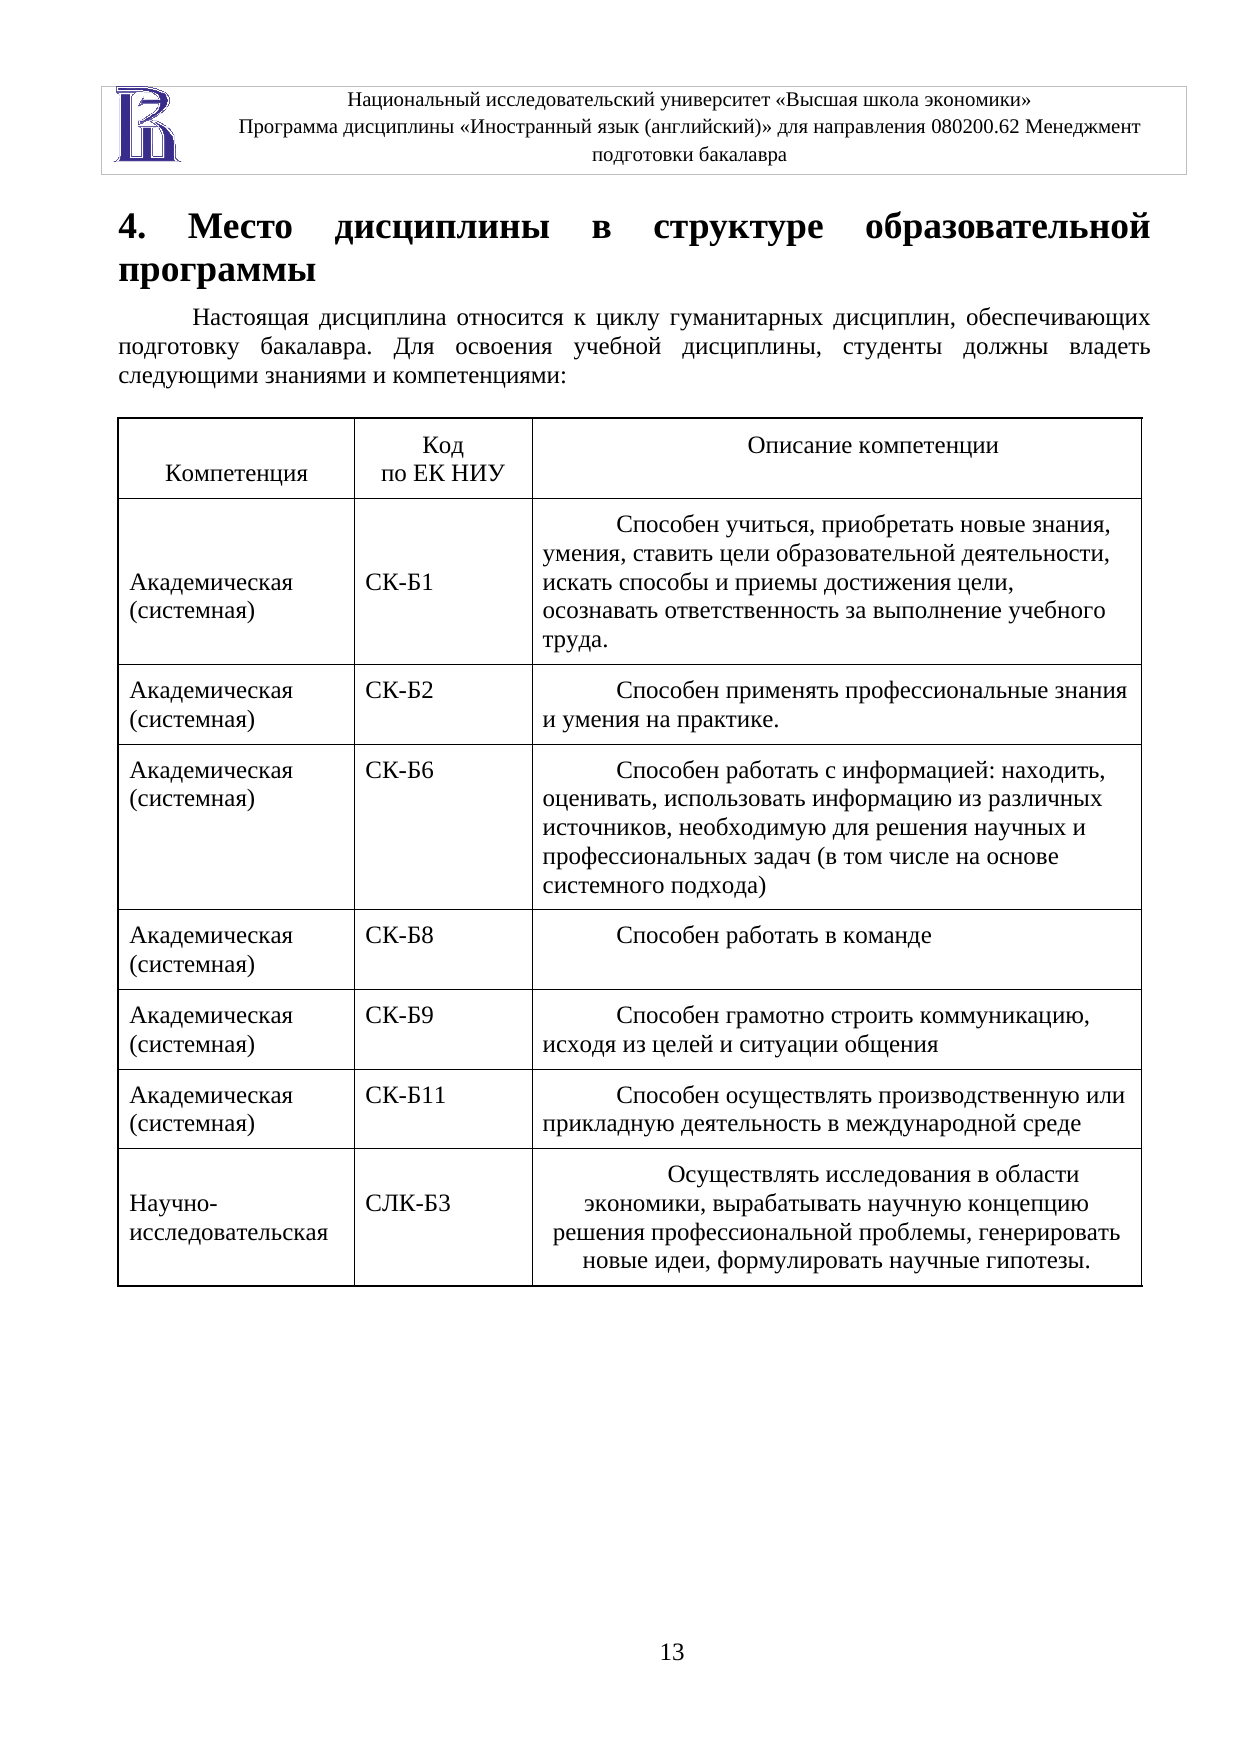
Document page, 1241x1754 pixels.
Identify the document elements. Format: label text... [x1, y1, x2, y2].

table_cell Способен применять профессиональные знания и умения на практике. [533, 665, 1141, 743]
table_cell Академическая (системная) [119, 990, 354, 1068]
table_cell СК-Б1 [355, 499, 532, 664]
table_cell СК-Б6 [355, 745, 532, 909]
table_cell Академическая (системная) [119, 1070, 354, 1148]
table_cell Способен грамотно строить коммуникацию, исходя из целей и ситуации общения [533, 990, 1141, 1068]
table_cell Способен осуществлять производственную или прикладную деятельность в международной среде [533, 1070, 1141, 1148]
table_header Компетенция [119, 419, 354, 498]
table_cell Академическая (системная) [119, 910, 354, 989]
table_cell Способен учиться, приобретать новые знания, умения, ставить цели образовательной деятельности, искать способы и приемы достижения цели, осознавать ответственность за выполнение учебного труда. [533, 499, 1141, 664]
table_cell Осуществлять исследования в области экономики, вырабатывать научную концепцию решения профессиональной проблемы, генерировать новые идеи, формулировать научные гипотезы. [533, 1149, 1141, 1285]
text Настоящая дисциплина относится к циклу гуманитарных дисциплин, обеспечивающих подготовку бакалавра. Для освоения учебной дисциплины, студенты должны владеть следующими знаниями и компетенциями: [118, 302, 1152, 388]
table_cell СК-Б9 [355, 990, 532, 1068]
table_cell Научно-исследовательская [119, 1149, 354, 1285]
picture [112, 86, 182, 162]
table_header Код по ЕК НИУ [355, 419, 532, 498]
text 4. Место дисциплины в структуре образовательной программы [118, 203, 1152, 290]
table_cell СК-Б8 [355, 910, 532, 989]
table_cell Академическая (системная) [119, 499, 354, 664]
table_cell Способен работать в команде [533, 910, 1141, 989]
table_cell Академическая (системная) [119, 745, 354, 909]
table_cell Академическая (системная) [119, 665, 354, 743]
table_cell СК-Б2 [355, 665, 532, 743]
table_header Описание компетенции [533, 419, 1141, 498]
table_cell СЛК-Б3 [355, 1149, 532, 1285]
table_cell СК-Б11 [355, 1070, 532, 1148]
table_cell Способен работать с информацией: находить, оценивать, использовать информацию из различных источников, необходимую для решения научных и профессиональных задач (в том числе на основе системного подхода) [533, 745, 1141, 909]
